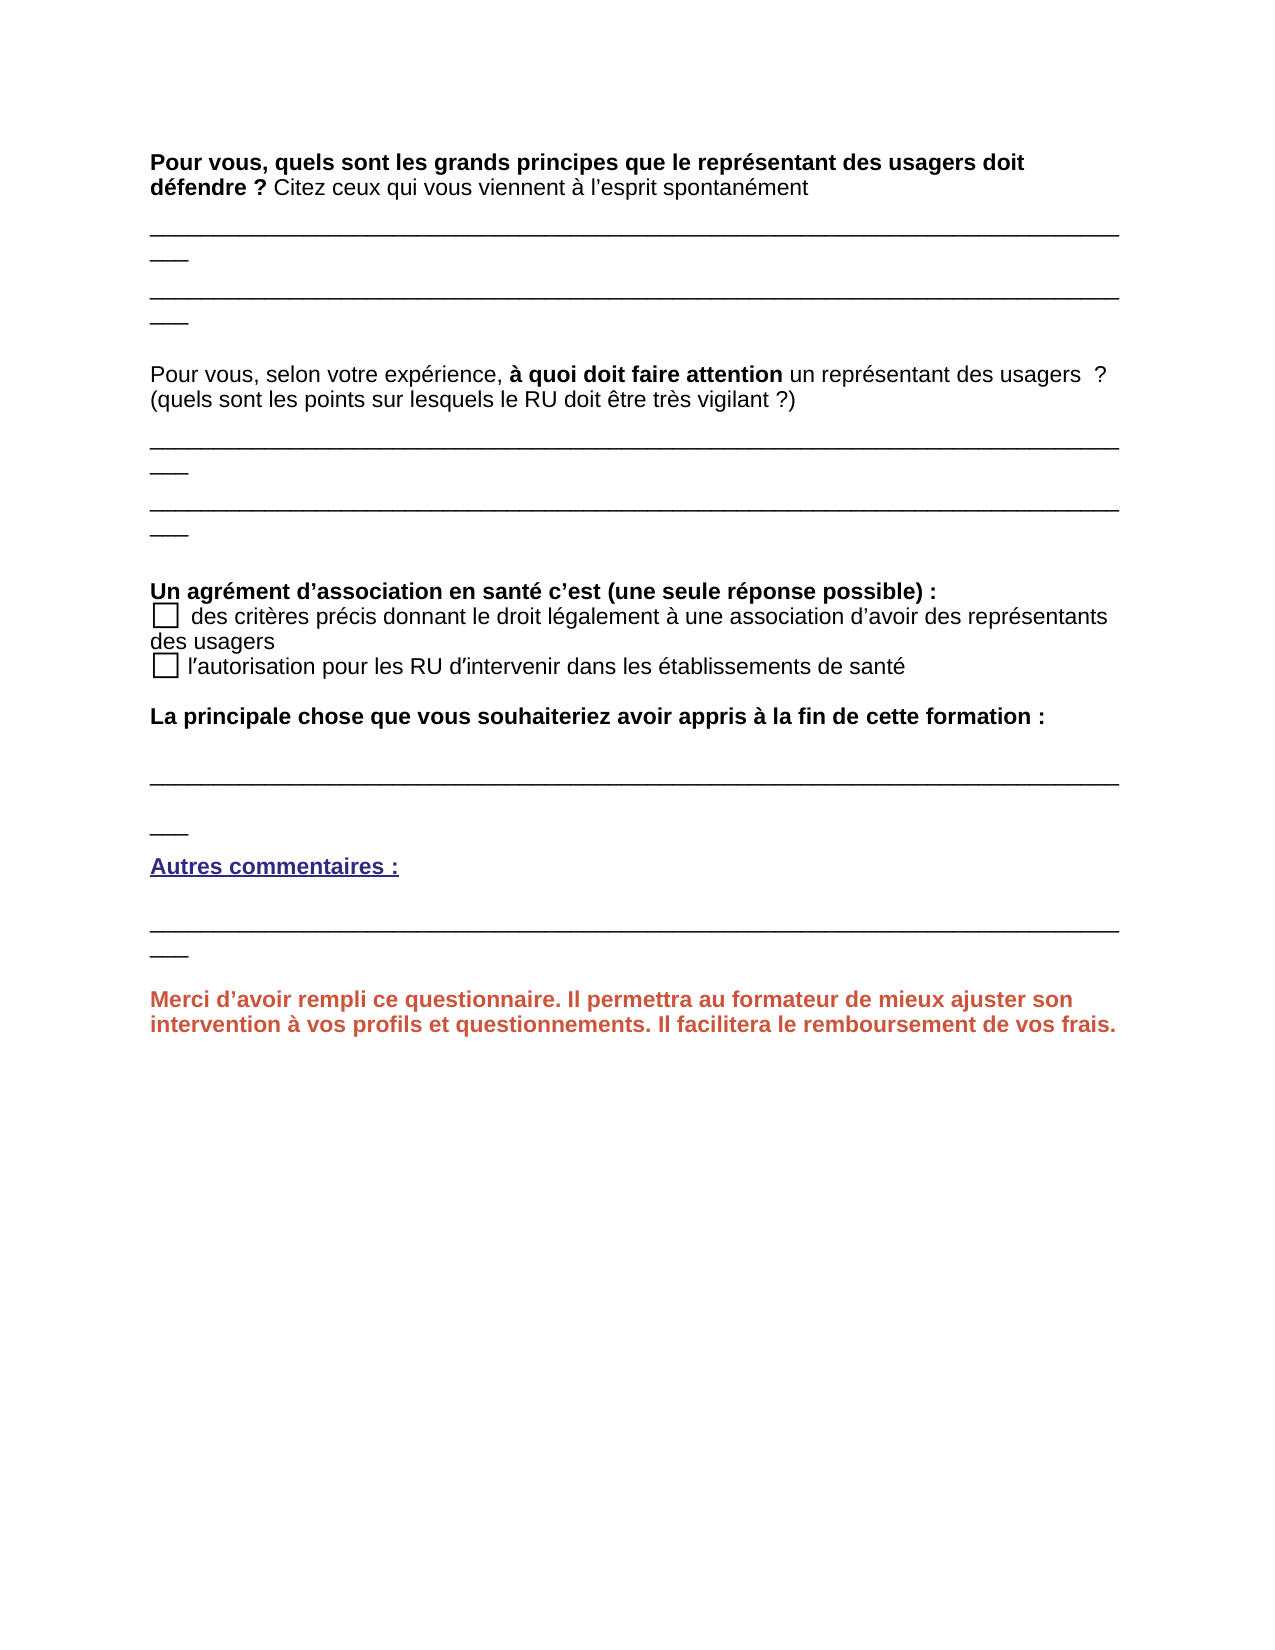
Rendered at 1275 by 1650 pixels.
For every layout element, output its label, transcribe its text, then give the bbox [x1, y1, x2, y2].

text _______________________________________________________________________________ [150, 742, 1125, 842]
text La principale chose que vous souhaiteriez avoir appris à la fin de cette formation : [150, 704, 1125, 729]
text Autres commentaires : [150, 854, 1125, 879]
text _______________________________________________________________________________ [150, 908, 1125, 958]
text Pour vous, quels sont les grands principes que le représentant des usagers doit défendre ? Citez ceux qui vous viennent à l’esprit spontanément [150, 150, 1125, 200]
text _______________________________________________________________________________ [150, 425, 1125, 475]
text Pour vous, selon votre expérience, à quoi doit faire attention un représentant des usagers ? (quels sont les points sur lesquels le RU doit être très vigilant ?) [150, 362, 1125, 412]
text Un agrément d’association en santé c’est (une seule réponse possible) : [150, 579, 1125, 604]
text □ des critères précis donnant le droit légalement à une association d’avoir des représentants des usagers [150, 604, 1125, 654]
text _______________________________________________________________________________ [150, 487, 1125, 537]
text _______________________________________________________________________________ [150, 212, 1125, 262]
text Merci d’avoir rempli ce questionnaire. Il permettra au formateur de mieux ajuster son intervention à vos profils et questionnements. Il facilitera le remboursement de vos frais. [150, 987, 1155, 1037]
text □ l’autorisation pour les RU d’intervenir dans les établissements de santé [150, 654, 1125, 679]
text _______________________________________________________________________________ [150, 275, 1125, 325]
